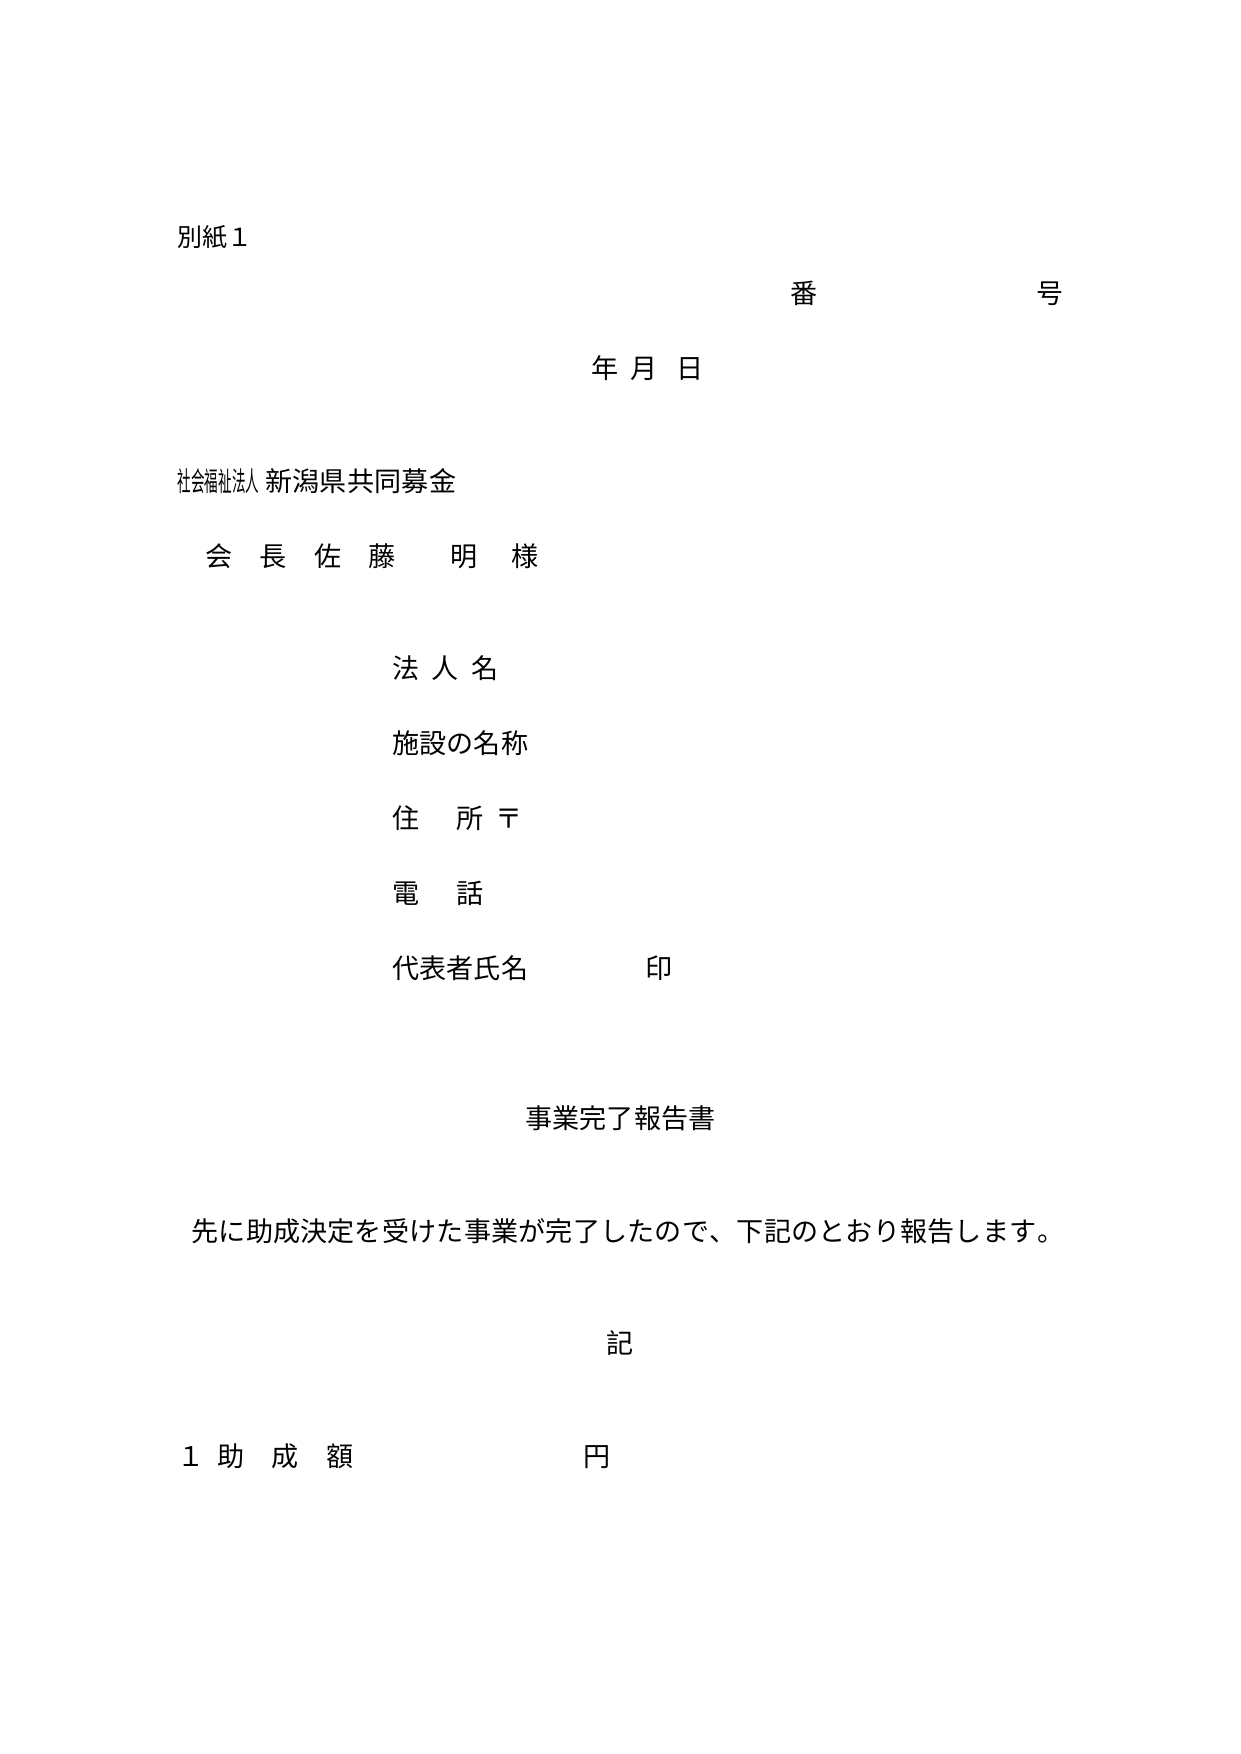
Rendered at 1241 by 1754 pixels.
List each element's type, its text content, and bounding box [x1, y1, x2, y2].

text 別紙１ [177, 217, 1063, 254]
text 番 号 [177, 254, 1063, 329]
text 施設の名称 [177, 704, 1063, 779]
text １ 助 成 額 円 [177, 1417, 1063, 1492]
text 法 人 名 [177, 629, 1063, 704]
text 代表者氏名 印 [177, 929, 1063, 1004]
text 先に助成決定を受けた事業が完了したので、下記のとおり報告します。 [177, 1192, 1063, 1267]
text 住 所 〒 [177, 779, 1063, 854]
text 電 話 [177, 854, 1063, 929]
text 事業完了報告書 [177, 1079, 1063, 1154]
text 社会福祉法人 新潟県共同募金 [177, 442, 1063, 517]
text 会 長 佐 藤 明 様 [177, 517, 1063, 592]
text 記 [177, 1304, 1063, 1379]
text 年 月 日 [177, 329, 1063, 404]
